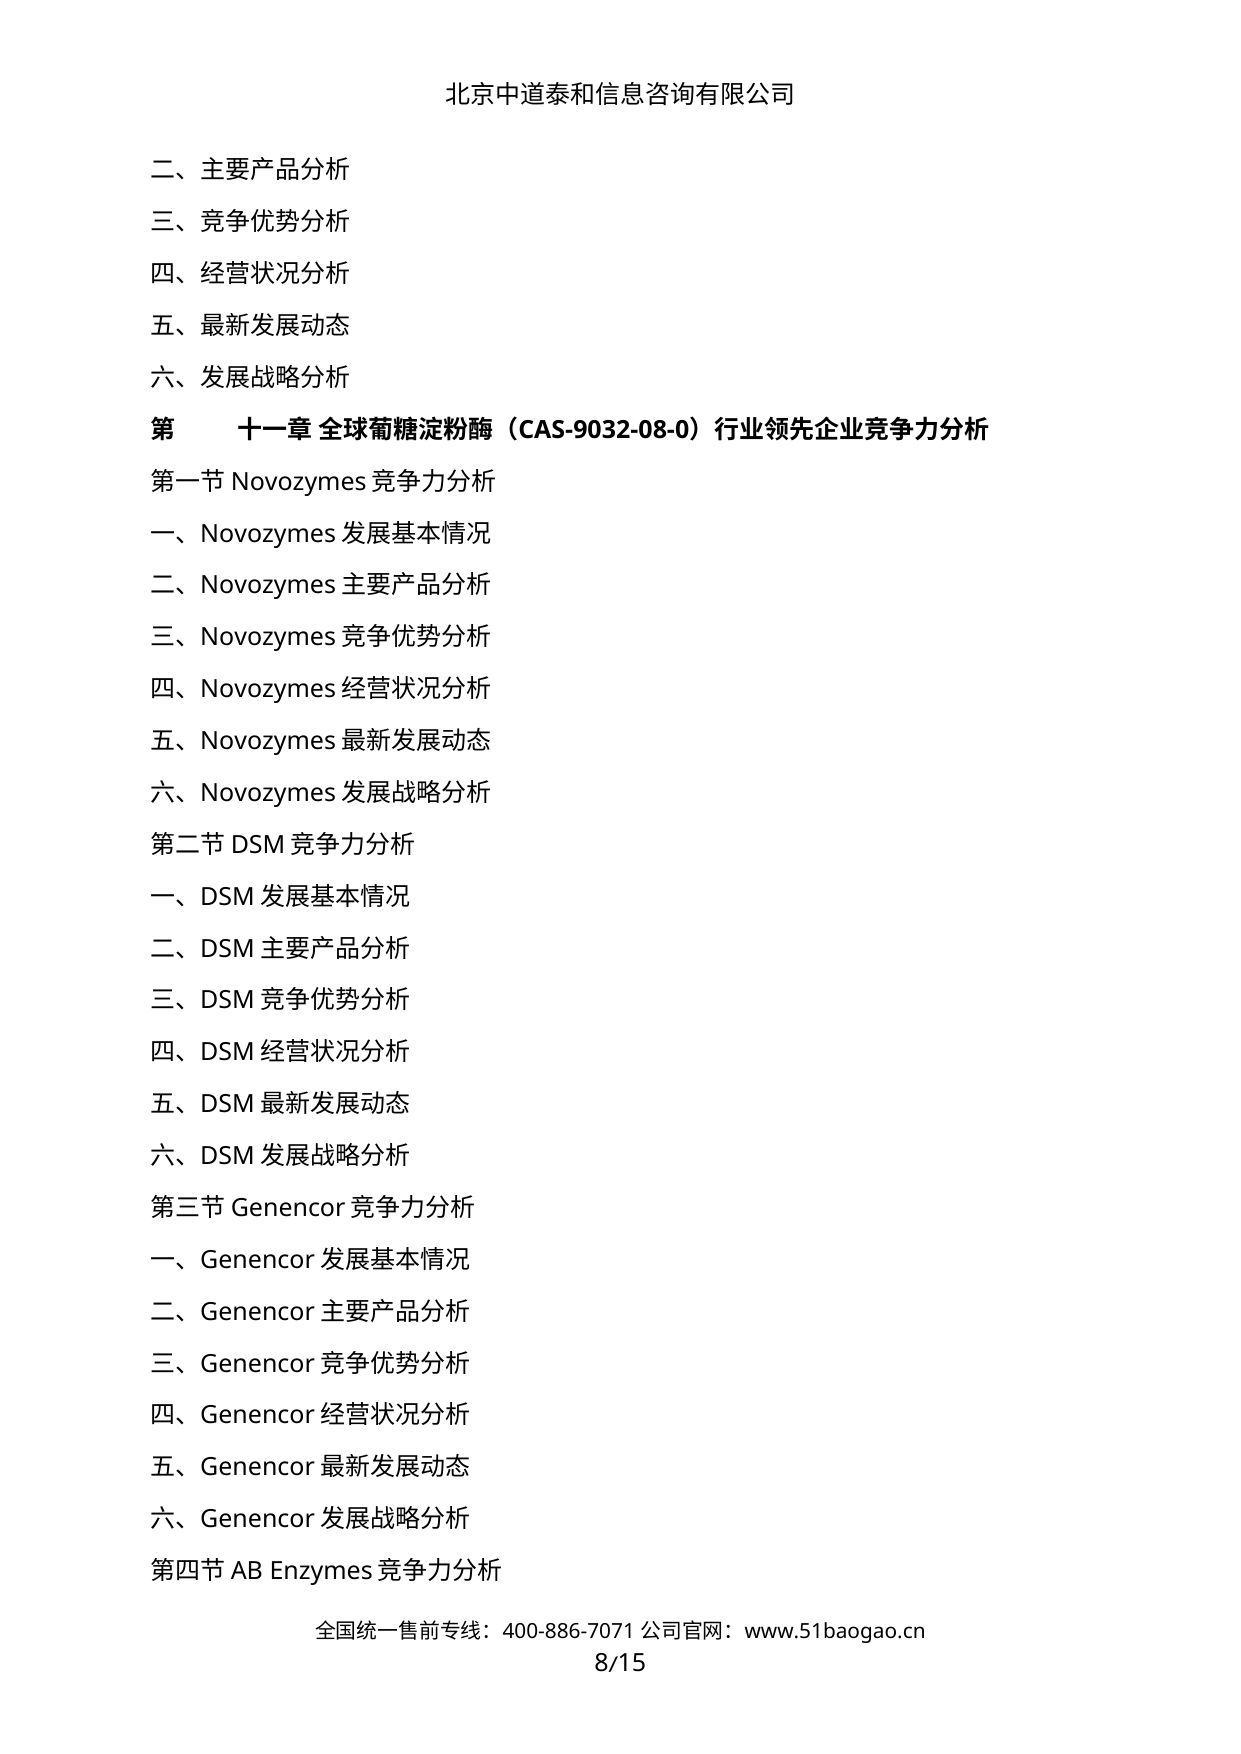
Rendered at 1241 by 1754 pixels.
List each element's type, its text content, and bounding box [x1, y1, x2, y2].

text 四、经营状况分析 [150, 254, 1090, 290]
text 四、DSM经营状况分析 [150, 1032, 1090, 1068]
text 六、DSM发展战略分析 [150, 1136, 1090, 1172]
text 三、Genencor竞争优势分析 [150, 1343, 1090, 1379]
text 第二节 DSM竞争力分析 [150, 824, 1090, 861]
text 第四节 AB Enzymes竞争力分析 [150, 1551, 1090, 1587]
text 第 十一章 全球葡糖淀粉酶（CAS-9032-08-0）行业领先企业竞争力分析 [150, 409, 1090, 446]
text 第三节 Genencor竞争力分析 [150, 1187, 1090, 1224]
text 一、Novozymes发展基本情况 [150, 513, 1090, 549]
text 五、Novozymes最新发展动态 [150, 721, 1090, 757]
text 四、Genencor经营状况分析 [150, 1395, 1090, 1431]
text 二、Novozymes主要产品分析 [150, 565, 1090, 601]
text 三、DSM竞争优势分析 [150, 980, 1090, 1016]
text 六、Genencor发展战略分析 [150, 1499, 1090, 1535]
text 五、最新发展动态 [150, 306, 1090, 342]
text 四、Novozymes经营状况分析 [150, 669, 1090, 705]
text 二、Genencor主要产品分析 [150, 1291, 1090, 1327]
text 三、Novozymes竞争优势分析 [150, 617, 1090, 653]
text 一、DSM发展基本情况 [150, 876, 1090, 912]
text 一、Genencor发展基本情况 [150, 1239, 1090, 1276]
text 三、竞争优势分析 [150, 202, 1090, 238]
text 二、主要产品分析 [150, 150, 1090, 186]
text 六、Novozymes发展战略分析 [150, 772, 1090, 809]
text 五、Genencor最新发展动态 [150, 1447, 1090, 1483]
text 六、发展战略分析 [150, 357, 1090, 394]
text 五、DSM最新发展动态 [150, 1084, 1090, 1120]
text 二、DSM主要产品分析 [150, 928, 1090, 964]
text 第一节 Novozymes竞争力分析 [150, 461, 1090, 497]
